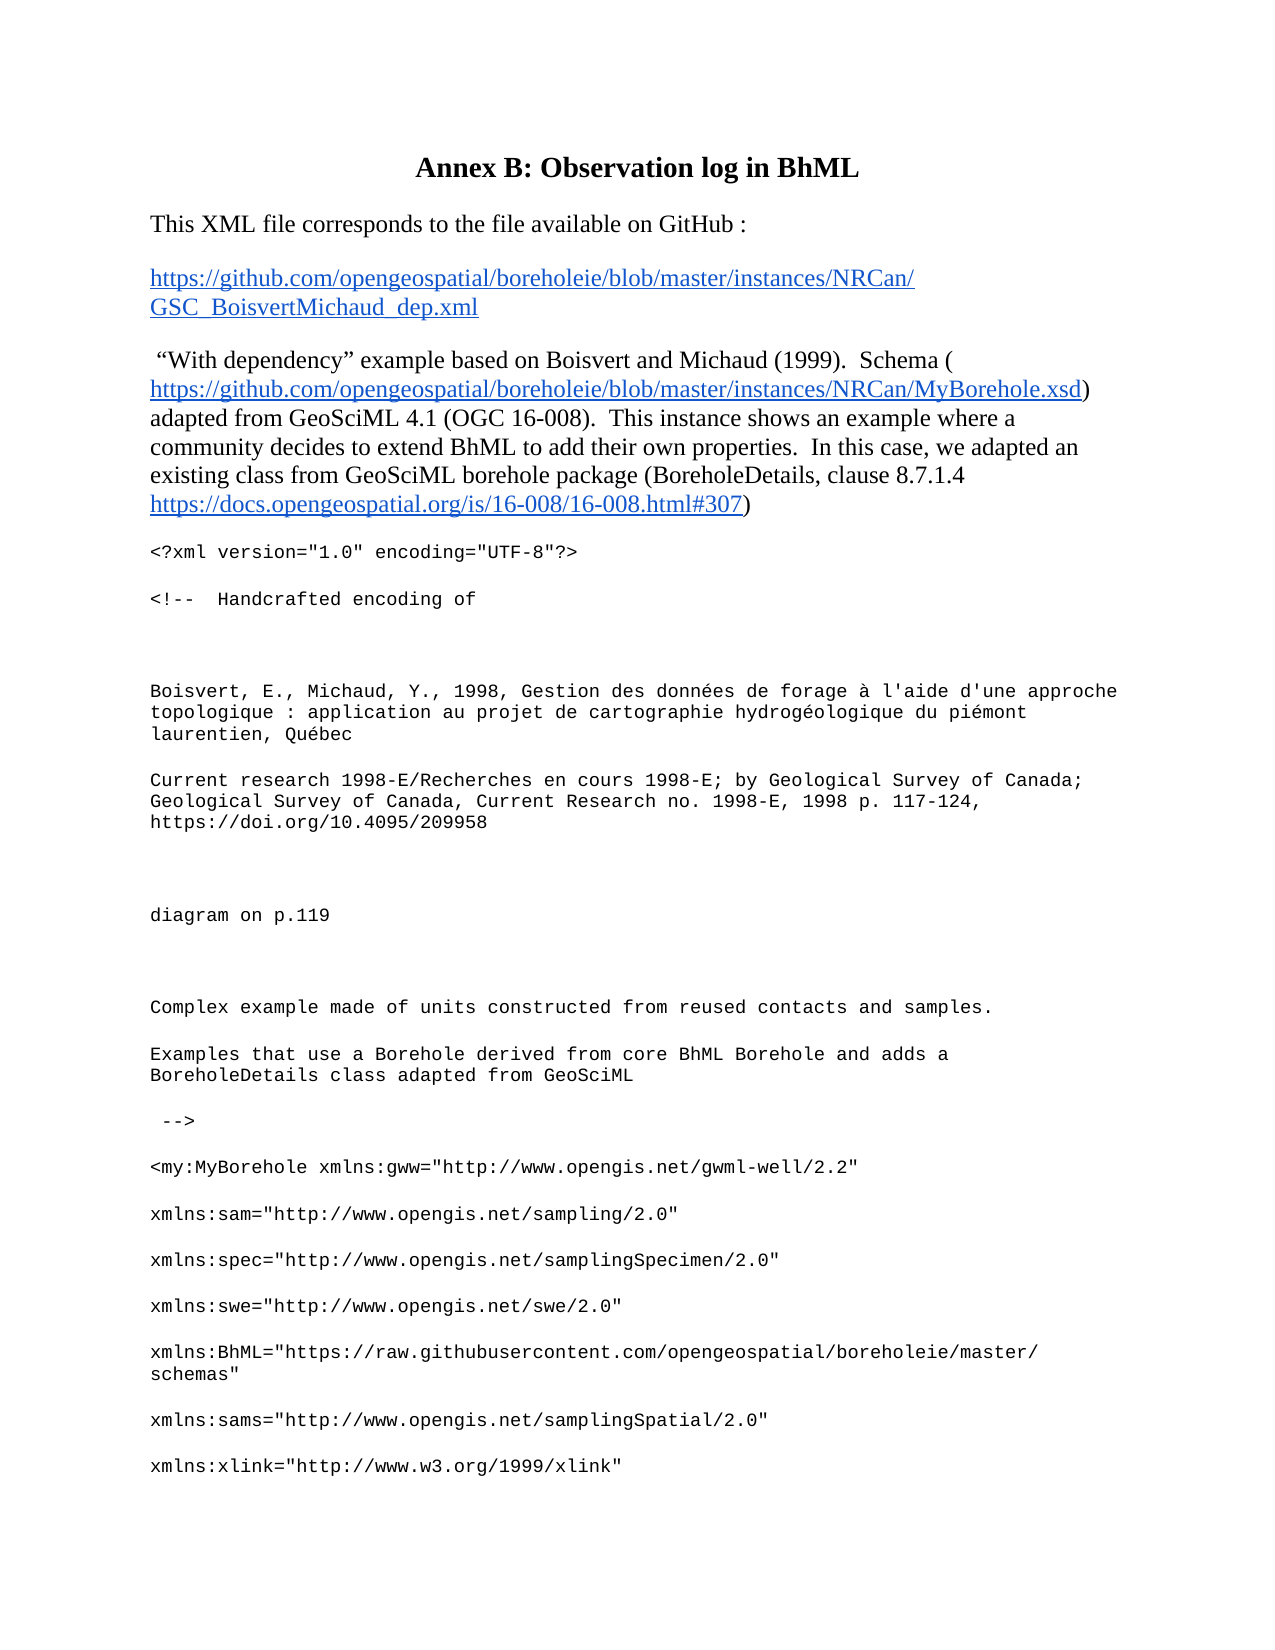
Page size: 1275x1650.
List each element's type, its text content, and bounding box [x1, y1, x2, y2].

text xmlns:swe="http://www.opengis.net/swe/2.0" [150, 1297, 1125, 1318]
text This XML file corresponds to the file available on GitHub : [150, 209, 1125, 238]
text <my:MyBorehole xmlns:gww="http://www.opengis.net/gwml-well/2.2" [150, 1158, 1125, 1179]
text xmlns:BhML="https://raw.githubusercontent.com/opengeospatial/boreholeie/master/schemas" [150, 1343, 1125, 1386]
text Current research 1998-E/Recherches en cours 1998-E; by Geological Survey of Canada; Geological Survey of Canada, Current Research no. 1998-E, 1998 p. 117-124, https://doi.org/10.4095/209958 [150, 771, 1125, 834]
text <?xml version="1.0" encoding="UTF-8"?> [150, 543, 1125, 564]
text --> [150, 1112, 1125, 1133]
text <!-- Handcrafted encoding of [150, 589, 1125, 611]
text Complex example made of units constructed from reused contacts and samples. [150, 998, 1125, 1019]
text Boisvert, E., Michaud, Y., 1998, Gestion des données de forage à l'aide d'une approche topologique : application au projet de cartographie hydrogéologique du piémont laurentien, Québec [150, 682, 1125, 746]
text Examples that use a Borehole derived from core BhML Borehole and adds a BoreholeDetails class adapted from GeoSciML [150, 1044, 1125, 1087]
text diagram on p.119 [150, 906, 1125, 927]
text xmlns:xlink="http://www.w3.org/1999/xlink" [150, 1457, 1125, 1478]
text xmlns:sam="http://www.opengis.net/sampling/2.0" [150, 1204, 1125, 1226]
text “With dependency” example based on Boisvert and Michaud (1999). Schema ( https://github.com/opengeospatial/boreholeie/blob/master/instances/NRCan/MyBorehole.xsd) adapted from GeoSciML 4.1 (OGC 16-008). This instance shows an example where a community decides to extend BhML to add their own properties. In this case, we adapted an existing class from GeoSciML borehole package (BoreholeDetails, clause 8.7.1.4 https://docs.opengeospatial.org/is/16-008/16-008.html#307) [150, 346, 1125, 518]
text Annex B: Observation log in BhML [150, 150, 1125, 183]
text xmlns:spec="http://www.opengis.net/samplingSpecimen/2.0" [150, 1251, 1125, 1272]
text xmlns:sams="http://www.opengis.net/samplingSpatial/2.0" [150, 1411, 1125, 1432]
text https://github.com/opengeospatial/boreholeie/blob/master/instances/NRCan/GSC_BoisvertMichaud_dep.xml [150, 263, 1125, 321]
